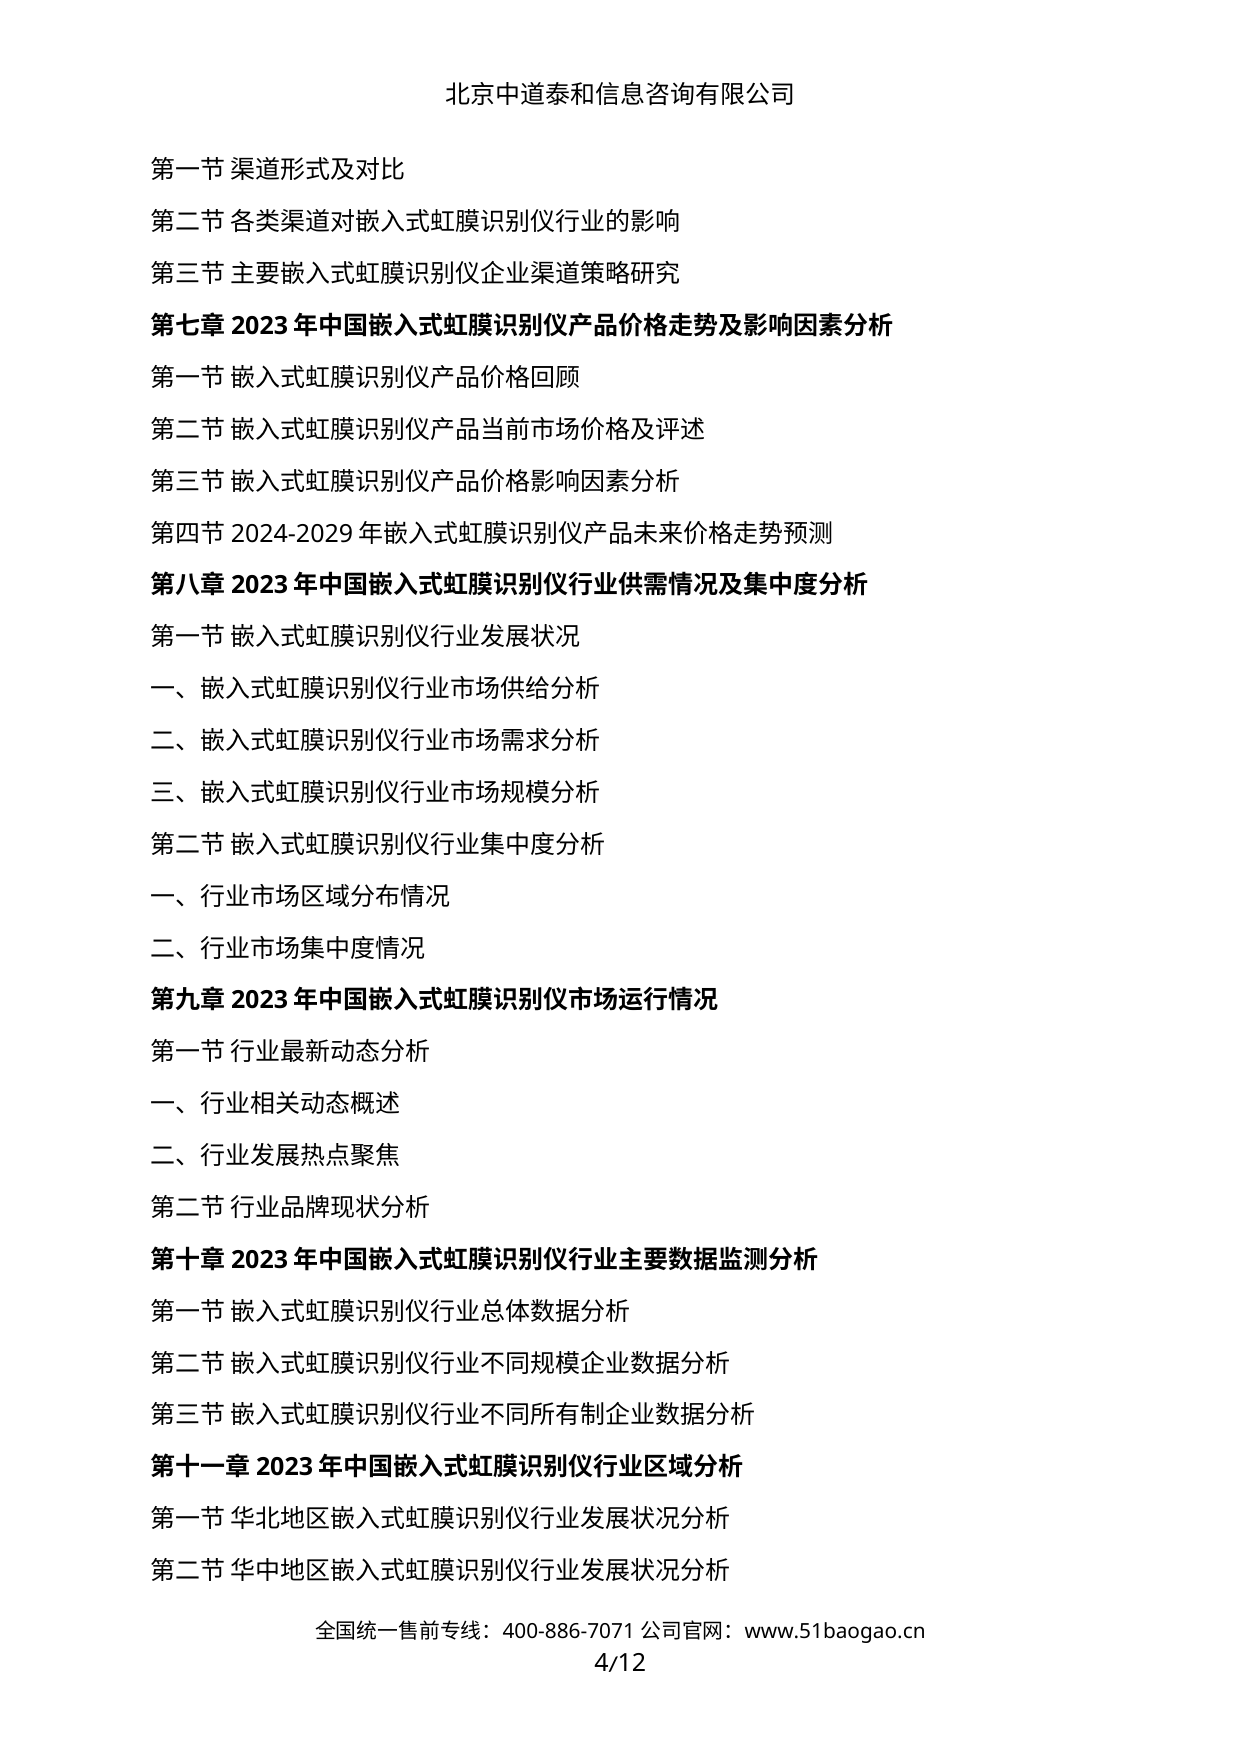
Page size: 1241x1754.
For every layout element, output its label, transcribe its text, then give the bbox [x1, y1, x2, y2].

text 第三节 嵌入式虹膜识别仪产品价格影响因素分析 [150, 461, 1090, 497]
text 二、行业市场集中度情况 [150, 928, 1090, 964]
text 第一节 行业最新动态分析 [150, 1032, 1090, 1068]
text 一、行业相关动态概述 [150, 1084, 1090, 1120]
text 第二节 各类渠道对嵌入式虹膜识别仪行业的影响 [150, 202, 1090, 238]
text 三、嵌入式虹膜识别仪行业市场规模分析 [150, 772, 1090, 809]
text 第二节 嵌入式虹膜识别仪产品当前市场价格及评述 [150, 409, 1090, 446]
text 第四节 2024-2029年嵌入式虹膜识别仪产品未来价格走势预测 [150, 513, 1090, 549]
text 第二节 嵌入式虹膜识别仪行业集中度分析 [150, 824, 1090, 861]
text 第三节 主要嵌入式虹膜识别仪企业渠道策略研究 [150, 254, 1090, 290]
text 第二节 行业品牌现状分析 [150, 1187, 1090, 1224]
text 第九章 2023年中国嵌入式虹膜识别仪市场运行情况 [150, 980, 1090, 1016]
text 第八章 2023年中国嵌入式虹膜识别仪行业供需情况及集中度分析 [150, 565, 1090, 601]
text 第一节 华北地区嵌入式虹膜识别仪行业发展状况分析 [150, 1499, 1090, 1535]
text 第一节 嵌入式虹膜识别仪产品价格回顾 [150, 357, 1090, 394]
text 第十一章 2023年中国嵌入式虹膜识别仪行业区域分析 [150, 1447, 1090, 1483]
text 第一节 渠道形式及对比 [150, 150, 1090, 186]
text 第二节 华中地区嵌入式虹膜识别仪行业发展状况分析 [150, 1551, 1090, 1587]
text 第一节 嵌入式虹膜识别仪行业总体数据分析 [150, 1291, 1090, 1327]
text 一、行业市场区域分布情况 [150, 876, 1090, 912]
text 第七章 2023年中国嵌入式虹膜识别仪产品价格走势及影响因素分析 [150, 306, 1090, 342]
text 第一节 嵌入式虹膜识别仪行业发展状况 [150, 617, 1090, 653]
text 二、行业发展热点聚焦 [150, 1136, 1090, 1172]
text 第十章 2023年中国嵌入式虹膜识别仪行业主要数据监测分析 [150, 1239, 1090, 1276]
text 一、嵌入式虹膜识别仪行业市场供给分析 [150, 669, 1090, 705]
text 二、嵌入式虹膜识别仪行业市场需求分析 [150, 721, 1090, 757]
text 第二节 嵌入式虹膜识别仪行业不同规模企业数据分析 [150, 1343, 1090, 1379]
text 第三节 嵌入式虹膜识别仪行业不同所有制企业数据分析 [150, 1395, 1090, 1431]
